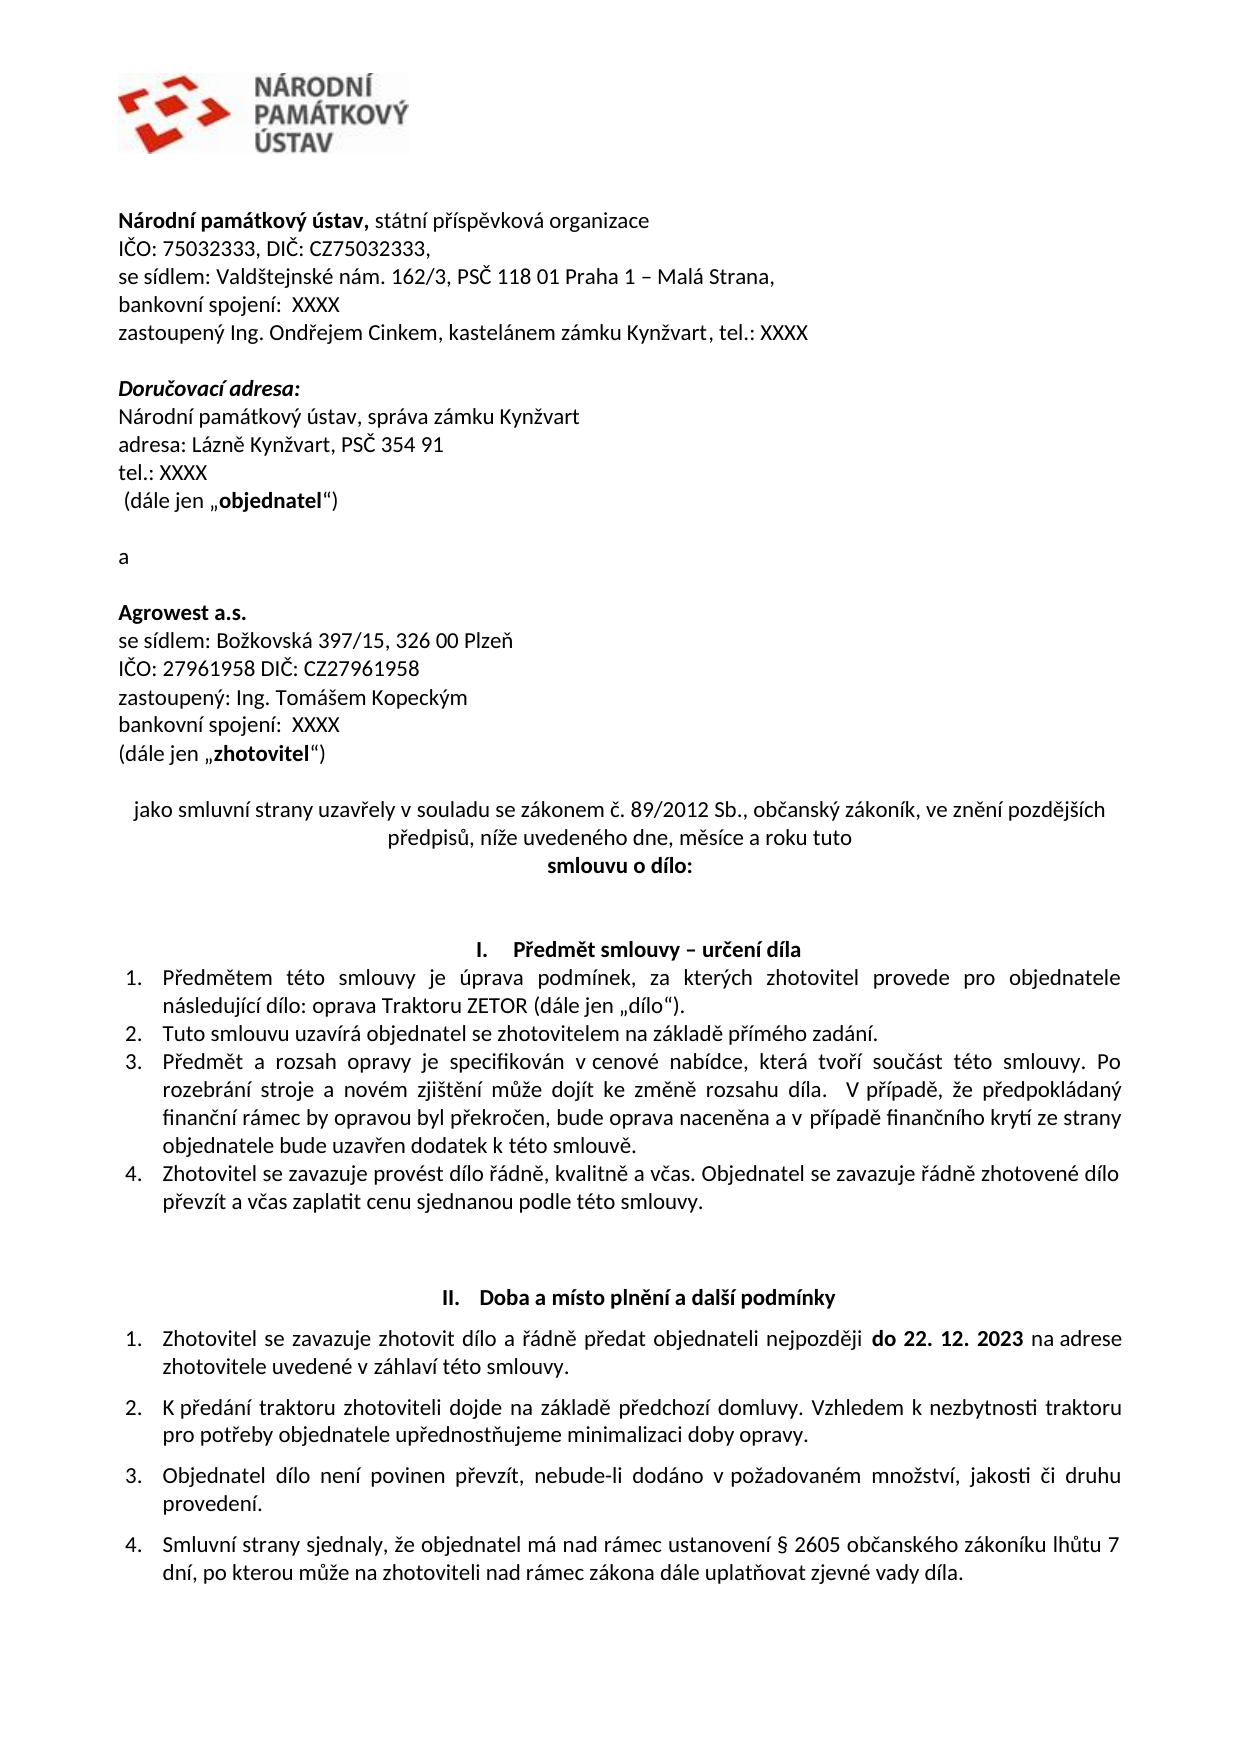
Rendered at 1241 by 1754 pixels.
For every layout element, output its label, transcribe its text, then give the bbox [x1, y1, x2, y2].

text jako smluvní strany uzavřely v souladu se zákonem č. 89/2012 Sb., občanský zákoník, ve znění pozdějších předpisů, níže uvedeného dne, měsíce a roku tuto [118, 795, 1122, 851]
text adresa: Lázně Kynžvart, PSČ 354 91 [118, 430, 1122, 458]
text Národní památkový ústav, státní příspěvková organizace [118, 206, 1122, 234]
text tel.: XXXX [118, 458, 1122, 486]
text (dále jen „zhotovitel“) [118, 739, 1122, 767]
text zastoupený Ing. Ondřejem Cinkem, kastelánem zámku Kynžvart, tel.: XXXX [118, 318, 1122, 346]
list Zhotovitel se zavazuje zhotovit dílo a řádně předat objednateli nejpozději do 22. 12. 2023 na adrese zhotovitele uvedené v záhlaví této smlouvy. [125, 1324, 1122, 1380]
text (dále jen „objednatel“) [118, 486, 1122, 514]
text IČO: 27961958 DIČ: CZ27961958 [118, 654, 1122, 683]
subtitle Předmět smlouvy – určení díla [155, 935, 1122, 963]
list Doba a místo plnění a další podmínky [156, 1283, 1122, 1312]
text se sídlem: Valdštejnské nám. 162/3, PSČ 118 01 Praha 1 – Malá Strana, [118, 262, 1122, 290]
list Smluvní strany sjednaly, že objednatel má nad rámec ustanovení § 2605 občanského zákoníku lhůtu 7 dní, po kterou může na zhotoviteli nad rámec zákona dále uplatňovat zjevné vady díla. [125, 1530, 1122, 1586]
text smlouvu o dílo: [118, 851, 1122, 879]
list Objednatel dílo není povinen převzít, nebude-li dodáno v požadovaném množství, jakosti či druhu provedení. [125, 1461, 1122, 1517]
text bankovní spojení: XXXX [118, 711, 1122, 739]
text Národní památkový ústav, správa zámku Kynžvart [118, 402, 1122, 430]
text Agrowest a.s. [118, 598, 1122, 627]
list Tuto smlouvu uzavírá objednatel se zhotovitelem na základě přímého zadání. [125, 1019, 1122, 1047]
picture [118, 73, 409, 154]
text Doručovací adresa: [118, 374, 1122, 402]
text bankovní spojení: XXXX [118, 290, 1122, 318]
text IČO: 75032333, DIČ: CZ75032333, [118, 234, 1122, 262]
list Předmět a rozsah opravy je specifikován v cenové nabídce, která tvoří součást této smlouvy. Po rozebrání stroje a novém zjištění může dojít ke změně rozsahu díla. V případě, že předpokládaný finanční rámec by opravou byl překročen, bude oprava naceněna a v případě finančního krytí ze strany objednatele bude uzavřen dodatek k této smlouvě. [125, 1047, 1122, 1159]
text se sídlem: Božkovská 397/15, 326 00 Plzeň [118, 627, 1122, 654]
list Zhotovitel se zavazuje provést dílo řádně, kvalitně a včas. Objednatel se zavazuje řádně zhotovené dílo převzít a včas zaplatit cenu sjednanou podle této smlouvy. [125, 1159, 1122, 1215]
list K předání traktoru zhotoviteli dojde na základě předchozí domluvy. Vzhledem k nezbytnosti traktoru pro potřeby objednatele upřednostňujeme minimalizaci doby opravy. [125, 1393, 1122, 1449]
text zastoupený: Ing. Tomášem Kopeckým [118, 683, 1122, 711]
text a [118, 542, 1122, 571]
list Předmětem této smlouvy je úprava podmínek, za kterých zhotovitel provede pro objednatele následující dílo: oprava Traktoru ZETOR (dále jen „dílo“). [125, 963, 1122, 1019]
